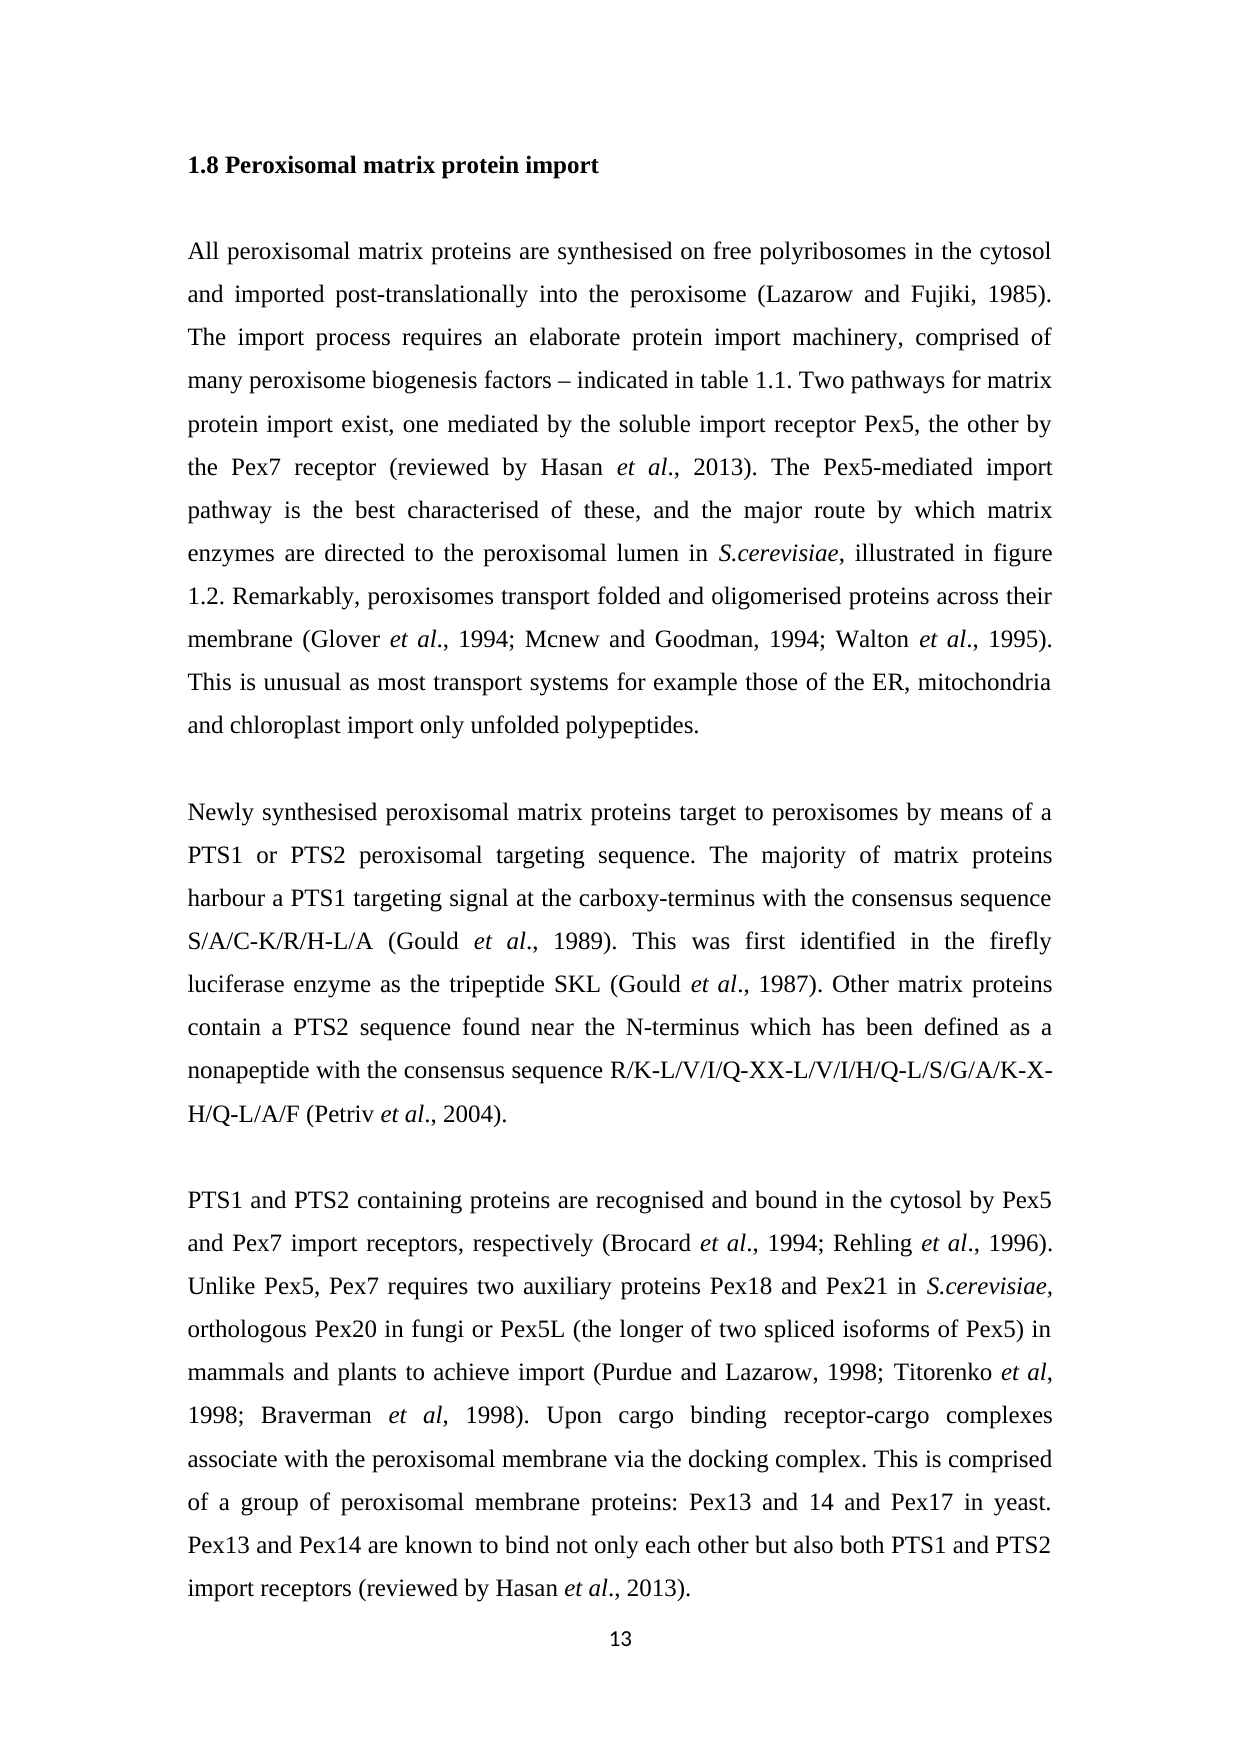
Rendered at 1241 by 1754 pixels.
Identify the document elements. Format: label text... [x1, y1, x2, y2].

text 1.8 Peroxisomal matrix protein import [187, 150, 1053, 179]
text All peroxisomal matrix proteins are synthesised on free polyribosomes in the cytosol and imported post-translationally into the peroxisome (Lazarow and Fujiki, 1985). The import process requires an elaborate protein import machinery, comprised of many peroxisome biogenesis factors – indicated in table 1.1. Two pathways for matrix protein import exist, one mediated by the soluble import receptor Pex5, the other by the Pex7 receptor (reviewed by Hasan et al., 2013). The Pex5-mediated import pathway is the best characterised of these, and the major route by which matrix enzymes are directed to the peroxisomal lumen in S.cerevisiae, illustrated in figure 1.2. Remarkably, peroxisomes transport folded and oligomerised proteins across their membrane (Glover et al., 1994; Mcnew and Goodman, 1994; Walton et al., 1995). This is unusual as most transport systems for example those of the ER, mitochondria and chloroplast import only unfolded polypeptides. [187, 236, 1053, 739]
text Newly synthesised peroxisomal matrix proteins target to peroxisomes by means of a PTS1 or PTS2 peroxisomal targeting sequence. The majority of matrix proteins harbour a PTS1 targeting signal at the carboxy-terminus with the consensus sequence S/A/C-K/R/H-L/A (Gould et al., 1989). This was first identified in the firefly luciferase enzyme as the tripeptide SKL (Gould et al., 1987). Other matrix proteins contain a PTS2 sequence found near the N-terminus which has been defined as a nonapeptide with the consensus sequence R/K-L/V/I/Q-XX-L/V/I/H/Q-L/S/G/A/K-X-H/Q-L/A/F (Petriv et al., 2004). [187, 797, 1053, 1127]
text PTS1 and PTS2 containing proteins are recognised and bound in the cytosol by Pex5 and Pex7 import receptors, respectively (Brocard et al., 1994; Rehling et al., 1996). Unlike Pex5, Pex7 requires two auxiliary proteins Pex18 and Pex21 in S.cerevisiae, orthologous Pex20 in fungi or Pex5L (the longer of two spliced isoforms of Pex5) in mammals and plants to achieve import (Purdue and Lazarow, 1998; Titorenko et al, 1998; Braverman et al, 1998). Upon cargo binding receptor-cargo complexes associate with the peroxisomal membrane via the docking complex. This is comprised of a group of peroxisomal membrane proteins: Pex13 and 14 and Pex17 in yeast. Pex13 and Pex14 are known to bind not only each other but also both PTS1 and PTS2 import receptors (reviewed by Hasan et al., 2013). [187, 1185, 1053, 1602]
